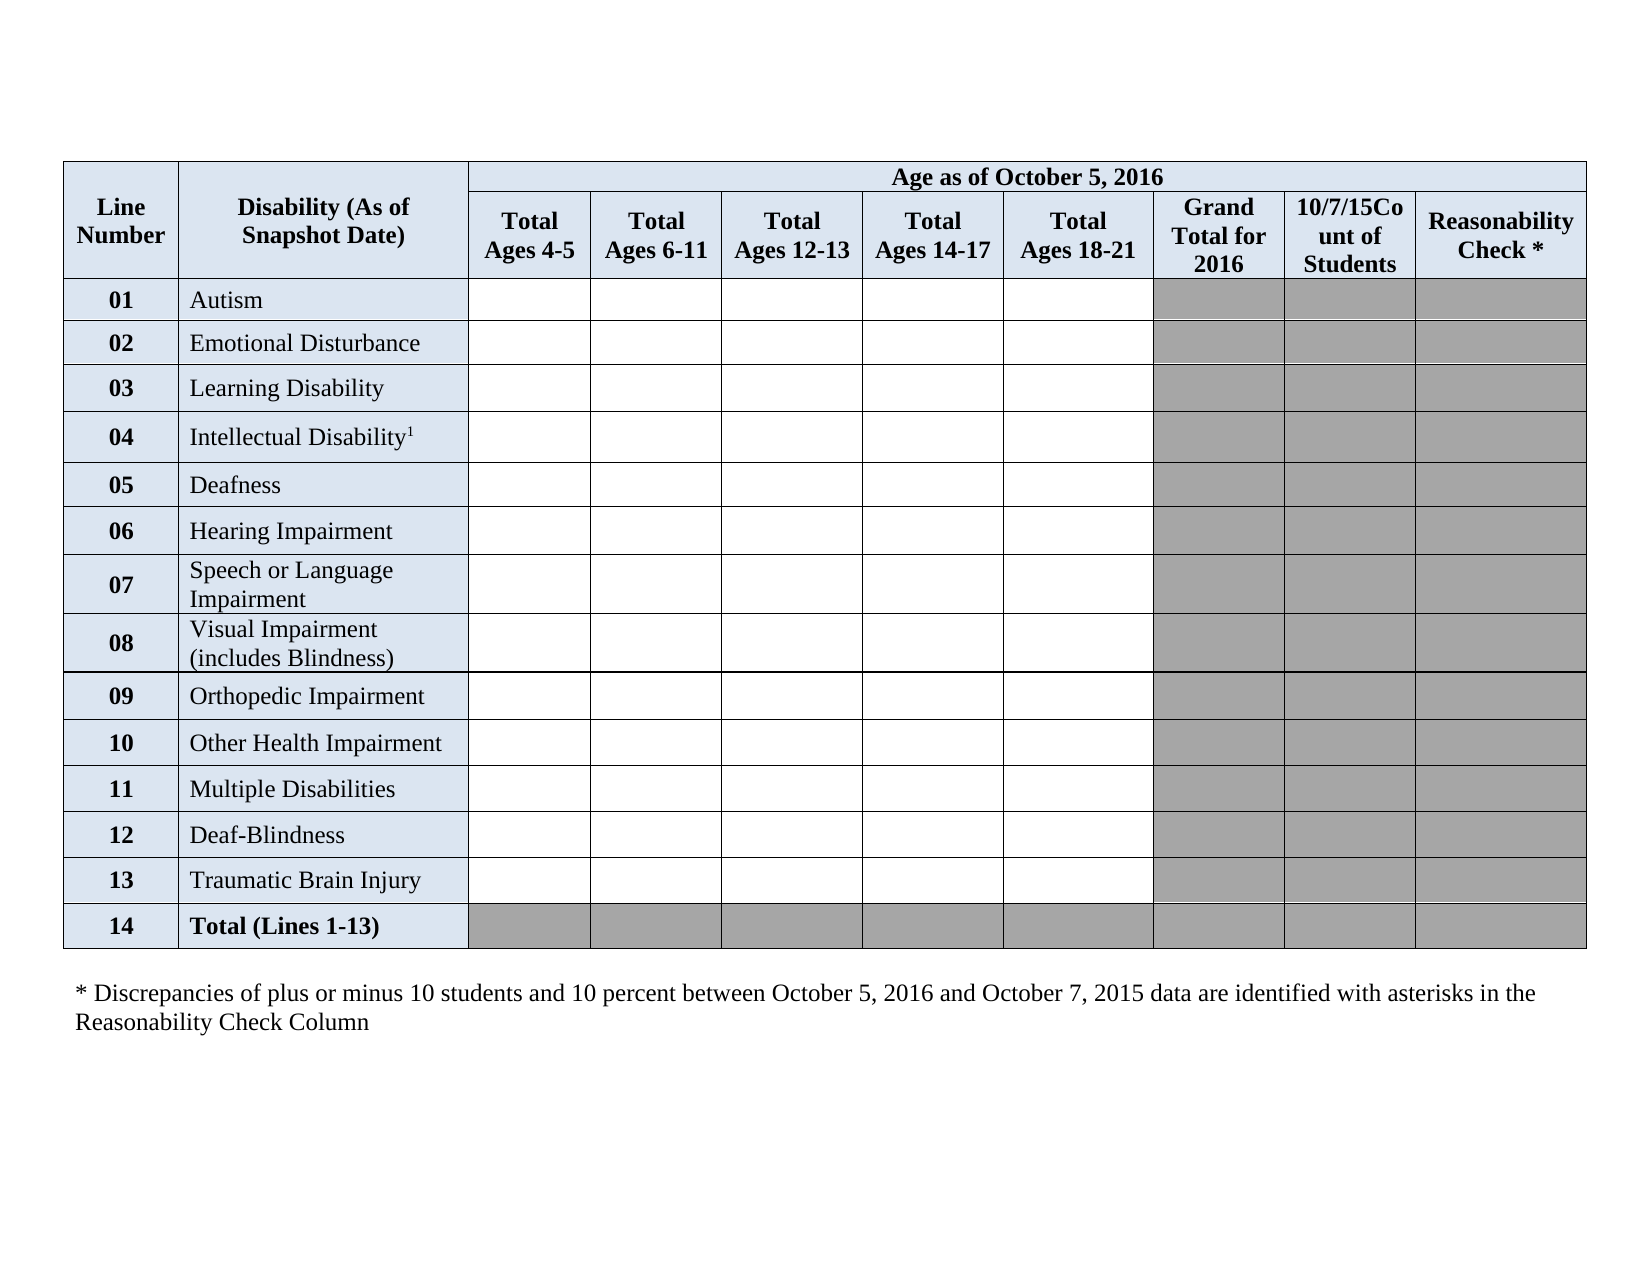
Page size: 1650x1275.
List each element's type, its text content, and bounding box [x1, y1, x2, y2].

table_header Disability (As of Snapshot Date) [179, 162, 468, 278]
table_cell [1416, 766, 1586, 811]
table_cell [863, 720, 1003, 765]
table_cell 02 [64, 321, 178, 363]
table_cell [591, 673, 721, 719]
table_cell [863, 321, 1003, 363]
table_cell Total Ages 14-17 [863, 192, 1003, 278]
table_cell [1154, 673, 1284, 719]
table_cell 04 [64, 412, 178, 462]
table_cell 10 [64, 720, 178, 765]
table_cell [591, 279, 721, 319]
table_cell 01 [64, 279, 178, 319]
table_cell [863, 812, 1003, 857]
table_cell [722, 507, 862, 554]
table_cell [1416, 812, 1586, 857]
table_cell [591, 555, 721, 613]
table_cell [591, 812, 721, 857]
table_cell [1004, 904, 1153, 948]
table_cell [1004, 412, 1153, 462]
table_cell [1285, 673, 1415, 719]
table_cell 06 [64, 507, 178, 554]
table_cell [1416, 904, 1586, 948]
table_cell 13 [64, 858, 178, 902]
table_cell [1154, 720, 1284, 765]
table_cell Total Ages 12-13 [722, 192, 862, 278]
table_cell [863, 279, 1003, 319]
table_cell Hearing Impairment [179, 507, 468, 554]
table_cell [591, 365, 721, 411]
table_cell Multiple Disabilities [179, 766, 468, 811]
table_cell [1154, 904, 1284, 948]
table_cell [863, 507, 1003, 554]
table_cell [722, 904, 862, 948]
table_cell [1416, 279, 1586, 319]
table_cell Visual Impairment (includes Blindness) [179, 614, 468, 671]
table_cell Other Health Impairment [179, 720, 468, 765]
table_cell [1004, 673, 1153, 719]
table_cell [591, 614, 721, 671]
table_cell [1004, 507, 1153, 554]
table_cell [722, 766, 862, 811]
table_cell 10/7/15Count of Students [1285, 192, 1415, 278]
table_cell [469, 812, 590, 857]
table_cell Learning Disability [179, 365, 468, 411]
table_cell [1154, 463, 1284, 506]
table_cell Total Ages 4-5 [469, 192, 590, 278]
table_cell [722, 365, 862, 411]
table_cell [1285, 766, 1415, 811]
table_cell [1285, 507, 1415, 554]
table_cell [469, 720, 590, 765]
table_cell [722, 279, 862, 319]
table_cell [863, 904, 1003, 948]
table_cell [1416, 858, 1586, 902]
table_cell [1285, 555, 1415, 613]
table_cell [591, 766, 721, 811]
table_cell [863, 463, 1003, 506]
table_cell [1416, 614, 1586, 671]
table_cell [1154, 614, 1284, 671]
table_cell [722, 858, 862, 902]
table_cell [469, 555, 590, 613]
table_cell [1154, 279, 1284, 319]
table_cell [469, 279, 590, 319]
table_cell Total (Lines 1-13) [179, 904, 468, 948]
table_cell [591, 463, 721, 506]
table_cell [1416, 412, 1586, 462]
table_cell Total Ages 18-21 [1004, 192, 1153, 278]
table_cell [469, 463, 590, 506]
table_cell Reasonability Check * [1416, 192, 1586, 278]
table_cell Total Ages 6-11 [591, 192, 721, 278]
table_cell [1416, 507, 1586, 554]
table_cell [591, 321, 721, 363]
table_cell [469, 507, 590, 554]
table_cell [1154, 858, 1284, 902]
table_cell [469, 365, 590, 411]
table_cell Speech or Language Impairment [179, 555, 468, 613]
table_cell [1285, 812, 1415, 857]
table_cell [863, 365, 1003, 411]
table_cell [1285, 463, 1415, 506]
table_cell [1285, 321, 1415, 363]
table_cell [722, 555, 862, 613]
table_cell [722, 812, 862, 857]
table_cell [1416, 321, 1586, 363]
table_cell [863, 614, 1003, 671]
table_cell [863, 412, 1003, 462]
table_header Line Number [64, 162, 178, 278]
table_cell [1004, 279, 1153, 319]
table_cell [1285, 904, 1415, 948]
table_cell [591, 904, 721, 948]
table_cell Traumatic Brain Injury [179, 858, 468, 902]
table_cell [863, 858, 1003, 902]
table_cell Grand Total for 2016 [1154, 192, 1284, 278]
table_cell [1154, 412, 1284, 462]
table_cell [1004, 555, 1153, 613]
table_cell [722, 614, 862, 671]
table_cell [1004, 463, 1153, 506]
table_cell [1154, 812, 1284, 857]
table_cell [1416, 720, 1586, 765]
table_cell [591, 858, 721, 902]
table_cell 03 [64, 365, 178, 411]
table_cell [1285, 412, 1415, 462]
table_cell [1004, 321, 1153, 363]
table_cell Autism [179, 279, 468, 319]
table_cell 11 [64, 766, 178, 811]
table_cell [469, 766, 590, 811]
table_cell 12 [64, 812, 178, 857]
table_cell [863, 673, 1003, 719]
table_cell [722, 412, 862, 462]
table_cell [1416, 365, 1586, 411]
table_cell 09 [64, 673, 178, 719]
table_header Age as of October 5, 2016 [469, 162, 1586, 191]
table_cell [863, 555, 1003, 613]
table_cell [1004, 614, 1153, 671]
table_cell [1416, 673, 1586, 719]
table_cell Deaf-Blindness [179, 812, 468, 857]
table_cell [722, 463, 862, 506]
table_cell [469, 858, 590, 902]
table_cell Deafness [179, 463, 468, 506]
table_cell [1416, 555, 1586, 613]
table_cell 08 [64, 614, 178, 671]
table_cell [1004, 720, 1153, 765]
table_cell [1416, 463, 1586, 506]
table_cell [1285, 614, 1415, 671]
table_cell [1285, 279, 1415, 319]
table_cell [1004, 365, 1153, 411]
table_cell [469, 321, 590, 363]
table_cell [591, 720, 721, 765]
table_cell [722, 720, 862, 765]
table_cell [469, 412, 590, 462]
table_cell [591, 412, 721, 462]
table_cell [591, 507, 721, 554]
table_cell [1285, 365, 1415, 411]
table_cell [1154, 766, 1284, 811]
table_cell [1154, 507, 1284, 554]
table_cell Emotional Disturbance [179, 321, 468, 363]
table_cell [722, 321, 862, 363]
table_cell [469, 673, 590, 719]
table_cell [1285, 858, 1415, 902]
table_cell [1004, 858, 1153, 902]
table_cell [469, 614, 590, 671]
text * Discrepancies of plus or minus 10 students and 10 percent between October 5, 2016 and October 7, 2015 data are identified with asterisks in the Reasonability Check Column [75, 978, 1575, 1036]
table_cell [722, 673, 862, 719]
table_cell Intellectual Disability1 [179, 412, 468, 462]
table_cell [469, 904, 590, 948]
table_cell 05 [64, 463, 178, 506]
table_cell [1154, 321, 1284, 363]
table_cell 07 [64, 555, 178, 613]
table_cell [1004, 766, 1153, 811]
table_cell 14 [64, 904, 178, 948]
table_cell [1004, 812, 1153, 857]
table_cell [1285, 720, 1415, 765]
table_cell [863, 766, 1003, 811]
table_cell [1154, 365, 1284, 411]
table_cell [1154, 555, 1284, 613]
table_cell Orthopedic Impairment [179, 673, 468, 719]
